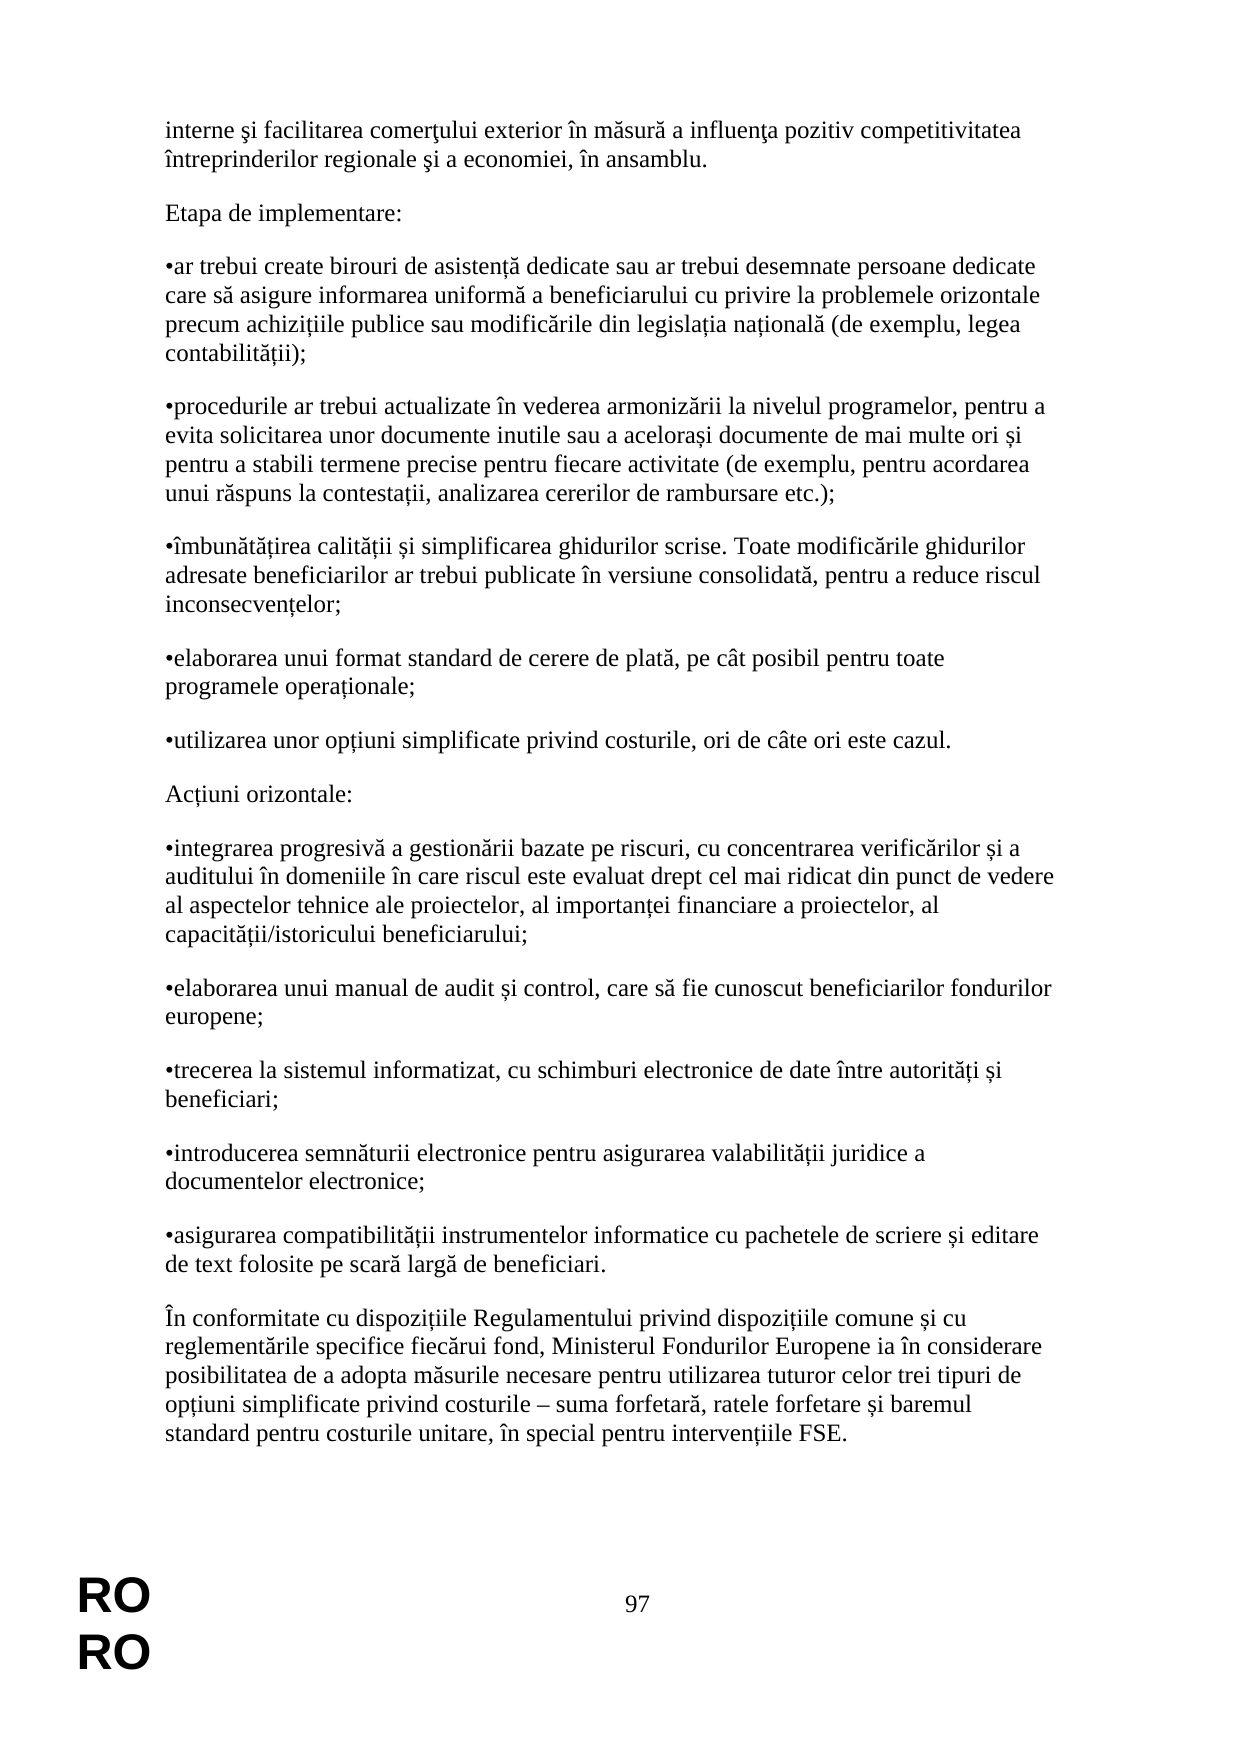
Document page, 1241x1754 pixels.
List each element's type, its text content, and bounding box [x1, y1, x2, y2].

text •elaborarea unui format standard de cerere de plată, pe cât posibil pentru toate programele operaționale; [165, 643, 1063, 700]
text •procedurile ar trebui actualizate în vederea armonizării la nivelul programelor, pentru a evita solicitarea unor documente inutile sau a acelorași documente de mai multe ori și pentru a stabili termene precise pentru fiecare activitate (de exemplu, pentru acordarea unui răspuns la contestații, analizarea cererilor de rambursare etc.); [165, 391, 1063, 506]
text •elaborarea unui manual de audit și control, care să fie cunoscut beneficiarilor fondurilor europene; [165, 973, 1063, 1030]
text •introducerea semnăturii electronice pentru asigurarea valabilității juridice a documentelor electronice; [165, 1138, 1063, 1195]
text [165, 115, 1063, 173]
text •utilizarea unor opțiuni simplificate privind costurile, ori de câte ori este cazul. [165, 725, 1063, 754]
text Etapa de implementare: [165, 198, 1063, 226]
text •îmbunătățirea calității și simplificarea ghidurilor scrise. Toate modificările ghidurilor adresate beneficiarilor ar trebui publicate în versiune consolidată, pentru a reduce riscul inconsecvențelor; [165, 531, 1063, 618]
text •trecerea la sistemul informatizat, cu schimburi electronice de date între autorități și beneficiari; [165, 1055, 1063, 1113]
text •integrarea progresivă a gestionării bazate pe riscuri, cu concentrarea verificărilor și a auditului în domeniile în care riscul este evaluat drept cel mai ridicat din punct de vedere al aspectelor tehnice ale proiectelor, al importanței financiare a proiectelor, al capacității/istoricului beneficiarului; [165, 833, 1063, 948]
text În conformitate cu dispozițiile Regulamentului privind dispozițiile comune și cu reglementările specifice fiecărui fond, Ministerul Fondurilor Europene ia în considerare posibilitatea de a adopta măsurile necesare pentru utilizarea tuturor celor trei tipuri de opțiuni simplificate privind costurile – suma forfetară, ratele forfetare și baremul standard pentru costurile unitare, în special pentru intervențiile FSE. [165, 1303, 1063, 1446]
text Acțiuni orizontale: [165, 779, 1063, 808]
text •asigurarea compatibilității instrumentelor informatice cu pachetele de scriere și editare de text folosite pe scară largă de beneficiari. [165, 1220, 1063, 1278]
text •ar trebui create birouri de asistență dedicate sau ar trebui desemnate persoane dedicate care să asigure informarea uniformă a beneficiarului cu privire la problemele orizontale precum achizițiile publice sau modificările din legislația națională (de exemplu, legea contabilității); [165, 251, 1063, 366]
